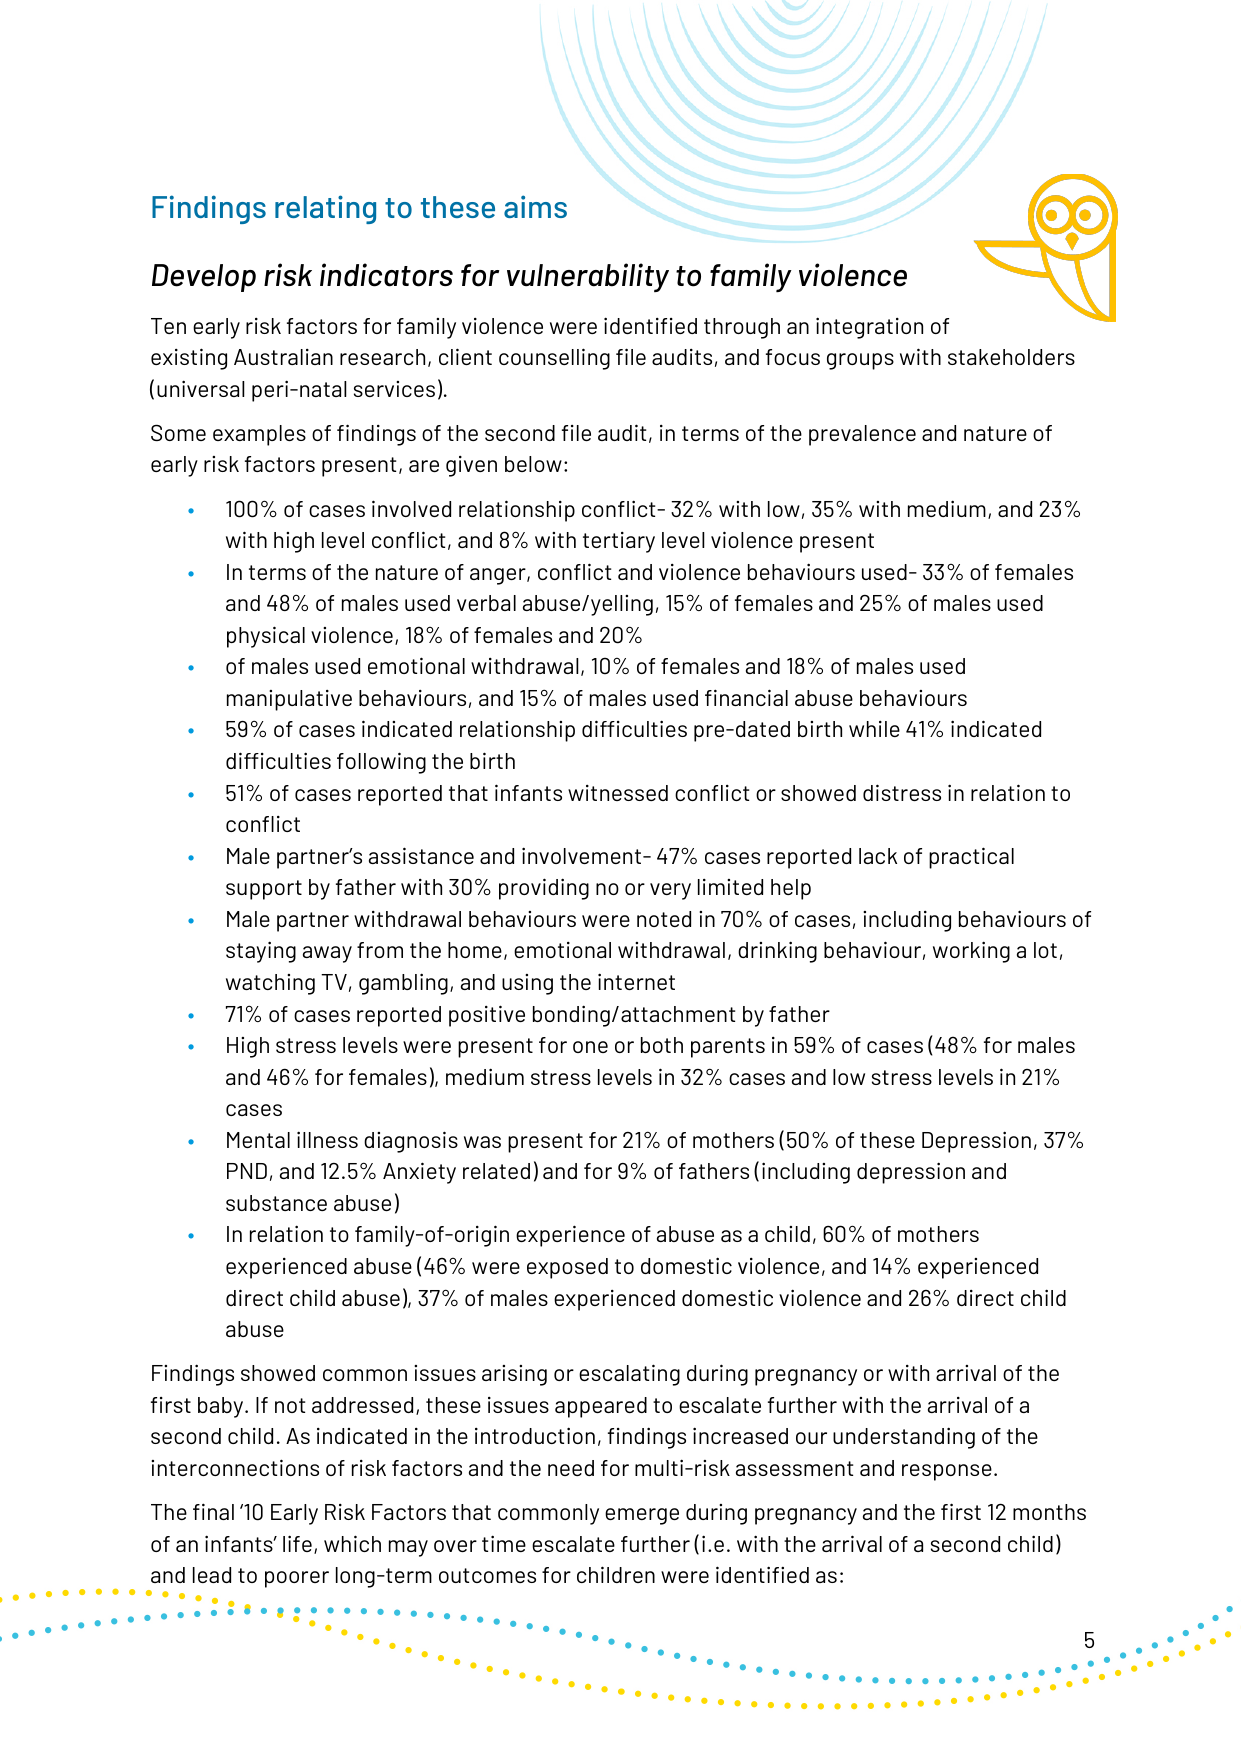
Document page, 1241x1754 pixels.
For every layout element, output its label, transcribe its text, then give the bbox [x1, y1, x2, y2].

text Ten early risk factors for family violence were identified through an integration of existing Australian research, client counselling file audits, and focus groups with stakeholders (universal peri-natal services). [150, 311, 1095, 402]
list 59% of cases indicated relationship difficulties pre-dated birth while 41% indicated difficulties following the birth [187, 715, 1095, 774]
list of males used emotional withdrawal, 10% of females and 18% of males used manipulative behaviours, and 15% of males used financial abuse behaviours [187, 652, 1095, 711]
text The final ‘10 Early Risk Factors that commonly emerge during pregnancy and the first 12 months of an infants’ life, which may over time escalate further (i.e. with the arrival of a second child) and lead to poorer long-term outcomes for children were identified as: [150, 1497, 1095, 1588]
picture [0, 1539, 1241, 1754]
list 51% of cases reported that infants witnessed conflict or showed distress in relation to conflict [187, 778, 1095, 837]
picture [18, 0, 1241, 325]
text Some examples of findings of the second file audit, in terms of the prevalence and nature of early risk factors present, are given below: [150, 418, 1095, 477]
list Male partner’s assistance and involvement- 47% cases reported lack of practical support by father with 30% providing no or very limited help [187, 841, 1095, 900]
list Male partner withdrawal behaviours were noted in 70% of cases, including behaviours of staying away from the home, emotional withdrawal, drinking behaviour, working a lot, watching TV, gambling, and using the internet [187, 904, 1095, 995]
list In relation to family-of-origin experience of abuse as a child, 60% of mothers experienced abuse (46% were exposed to domestic violence, and 14% experienced direct child abuse), 37% of males experienced domestic violence and 26% direct child abuse [187, 1220, 1095, 1342]
subtitle Develop risk indicators for vulnerability to family violence [150, 256, 973, 293]
list High stress levels were present for one or both parents in 59% of cases (48% for males and 46% for females), medium stress levels in 32% cases and low stress levels in 21% cases [187, 1031, 1095, 1121]
list Mental illness diagnosis was present for 21% of mothers (50% of these Depression, 37% PND, and 12.5% Anxiety related) and for 9% of fathers (including depression and substance abuse) [187, 1125, 1095, 1216]
text Findings showed common issues arising or escalating during pregnancy or with arrival of the first baby. If not addressed, these issues appeared to escalate further with the arrival of a second child. As indicated in the introduction, findings increased our understanding of the interconnections of risk factors and the need for multi-risk assessment and response. [150, 1359, 1095, 1481]
list 71% of cases reported positive bonding/attachment by father [187, 999, 1095, 1027]
list 100% of cases involved relationship conflict- 32% with low, 35% with medium, and 23% with high level conflict, and 8% with tertiary level violence present [187, 494, 1095, 553]
subtitle Findings relating to these aims [150, 187, 973, 225]
list In terms of the nature of anger, conflict and violence behaviours used- 33% of females and 48% of males used verbal abuse/yelling, 15% of females and 25% of males used physical violence, 18% of females and 20% [187, 557, 1095, 648]
